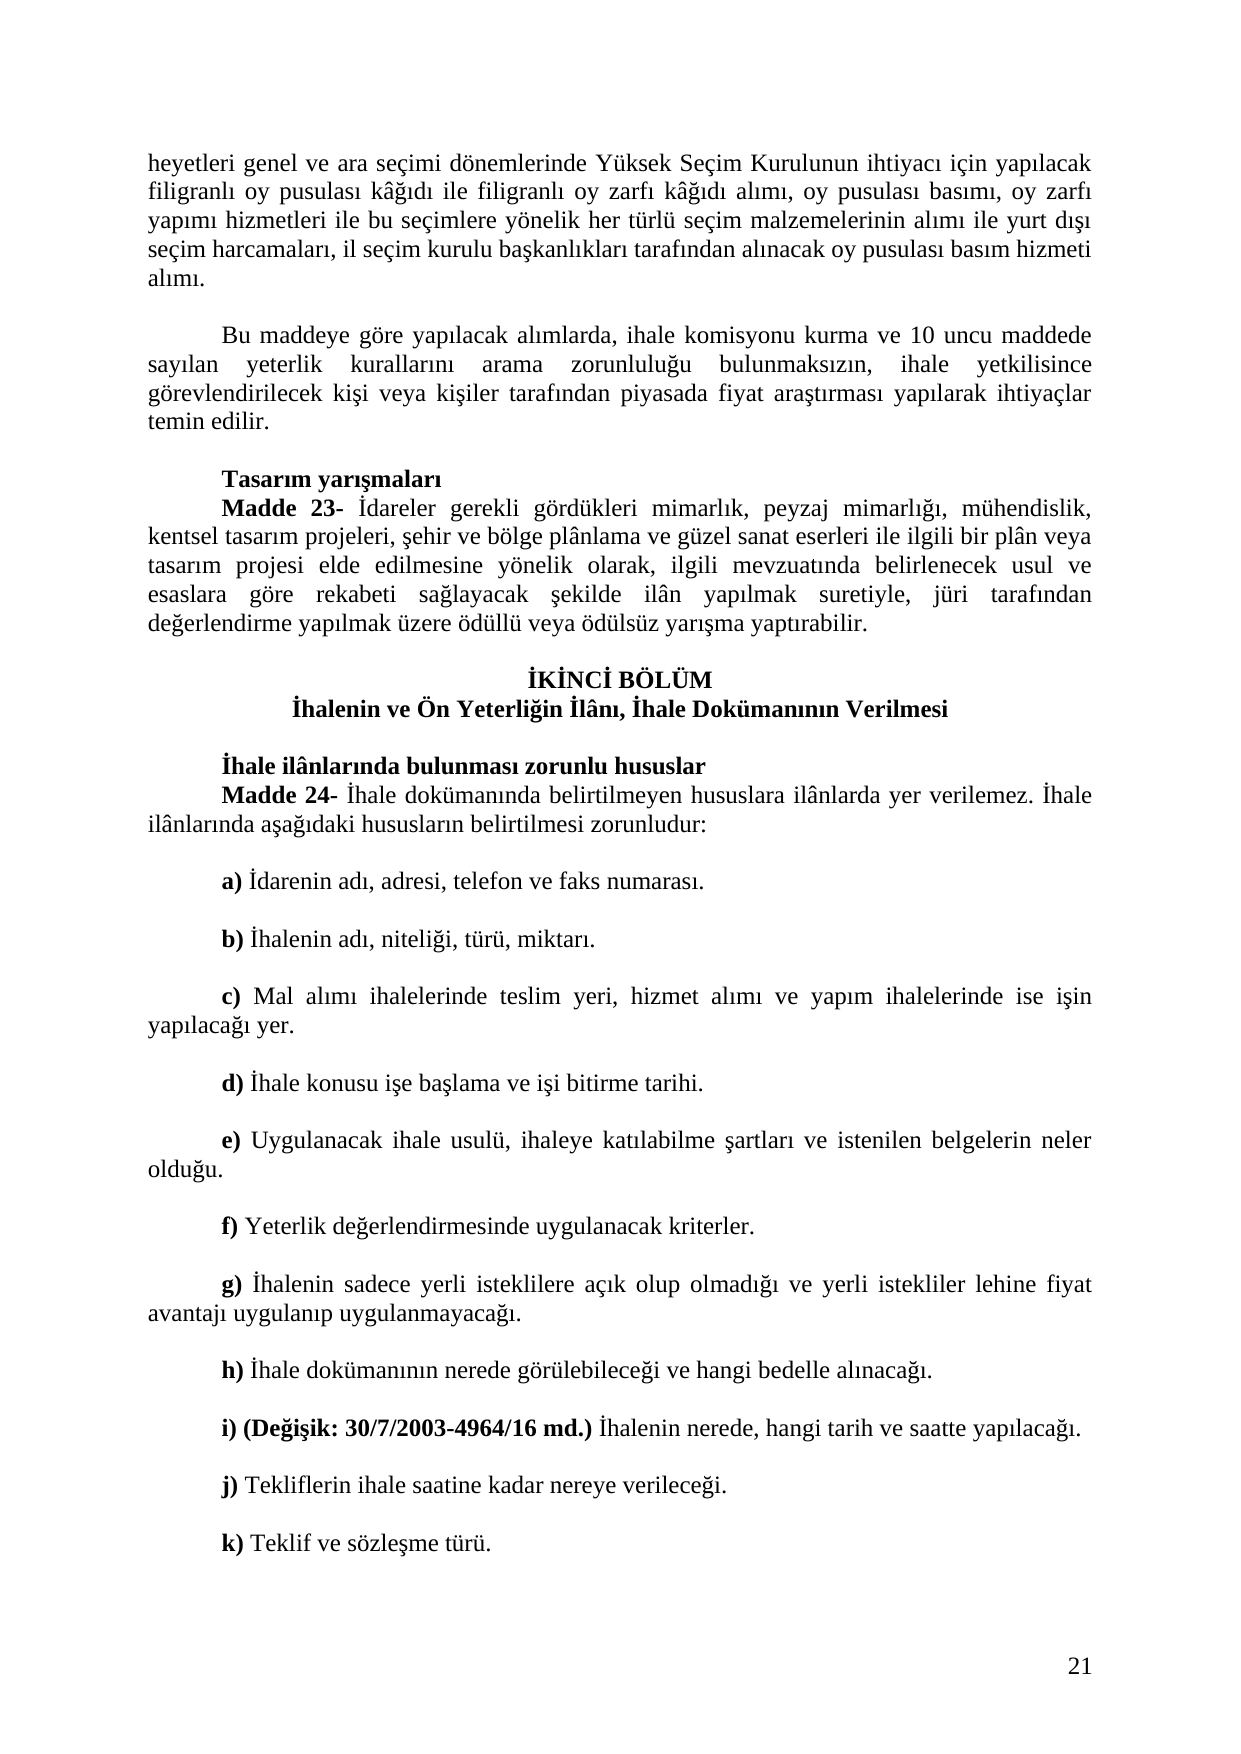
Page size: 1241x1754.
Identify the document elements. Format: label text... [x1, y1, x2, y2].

text j) Tekliflerin ihale saatine kadar nereye verileceği. [148, 1470, 1093, 1499]
text f) Yeterlik değerlendirmesinde uygulanacak kriterler. [148, 1211, 1093, 1240]
text k) Teklif ve sözleşme türü. [148, 1528, 1093, 1556]
text g) İhalenin sadece yerli isteklilere açık olup olmadığı ve yerli istekliler lehine fiyat avantajı uygulanıp uygulanmayacağı. [148, 1269, 1093, 1326]
text b) İhalenin adı, niteliği, türü, miktarı. [148, 924, 1093, 953]
text İhale ilânlarında bulunması zorunlu hususlar [148, 751, 1093, 780]
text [148, 148, 1093, 291]
text i) (Değişik: 30/7/2003-4964/16 md.) İhalenin nerede, hangi tarih ve saatte yapılacağı. [148, 1413, 1093, 1441]
text Madde 24- İhale dokümanında belirtilmeyen hususlara ilânlarda yer verilemez. İhale ilânlarında aşağıdaki hususların belirtilmesi zorunludur: [148, 780, 1093, 838]
text İhalenin ve Ön Yeterliğin İlânı, İhale Dokümanının Verilmesi [148, 694, 1093, 723]
text İKİNCİ BÖLÜM [148, 665, 1093, 694]
text Madde 23- İdareler gerekli gördükleri mimarlık, peyzaj mimarlığı, mühendislik, kentsel tasarım projeleri, şehir ve bölge plânlama ve güzel sanat eserleri ile ilgili bir plân veya tasarım projesi elde edilmesine yönelik olarak, ilgili mevzuatında belirlenecek usul ve esaslara göre rekabeti sağlayacak şekilde ilân yapılmak suretiyle, jüri tarafından değerlendirme yapılmak üzere ödüllü veya ödülsüz yarışma yaptırabilir. [148, 493, 1093, 636]
text a) İdarenin adı, adresi, telefon ve faks numarası. [148, 866, 1093, 895]
text Tasarım yarışmaları [148, 464, 1093, 493]
text e) Uygulanacak ihale usulü, ihaleye katılabilme şartları ve istenilen belgelerin neler olduğu. [148, 1125, 1093, 1183]
text c) Mal alımı ihalelerinde teslim yeri, hizmet alımı ve yapım ihalelerinde ise işin yapılacağı yer. [148, 981, 1093, 1039]
text h) İhale dokümanının nerede görülebileceği ve hangi bedelle alınacağı. [148, 1355, 1093, 1384]
text Bu maddeye göre yapılacak alımlarda, ihale komisyonu kurma ve 10 uncu maddede sayılan yeterlik kurallarını arama zorunluluğu bulunmaksızın, ihale yetkilisince görevlendirilecek kişi veya kişiler tarafından piyasada fiyat araştırması yapılarak ihtiyaçlar temin edilir. [148, 320, 1093, 435]
text d) İhale konusu işe başlama ve işi bitirme tarihi. [148, 1068, 1093, 1096]
